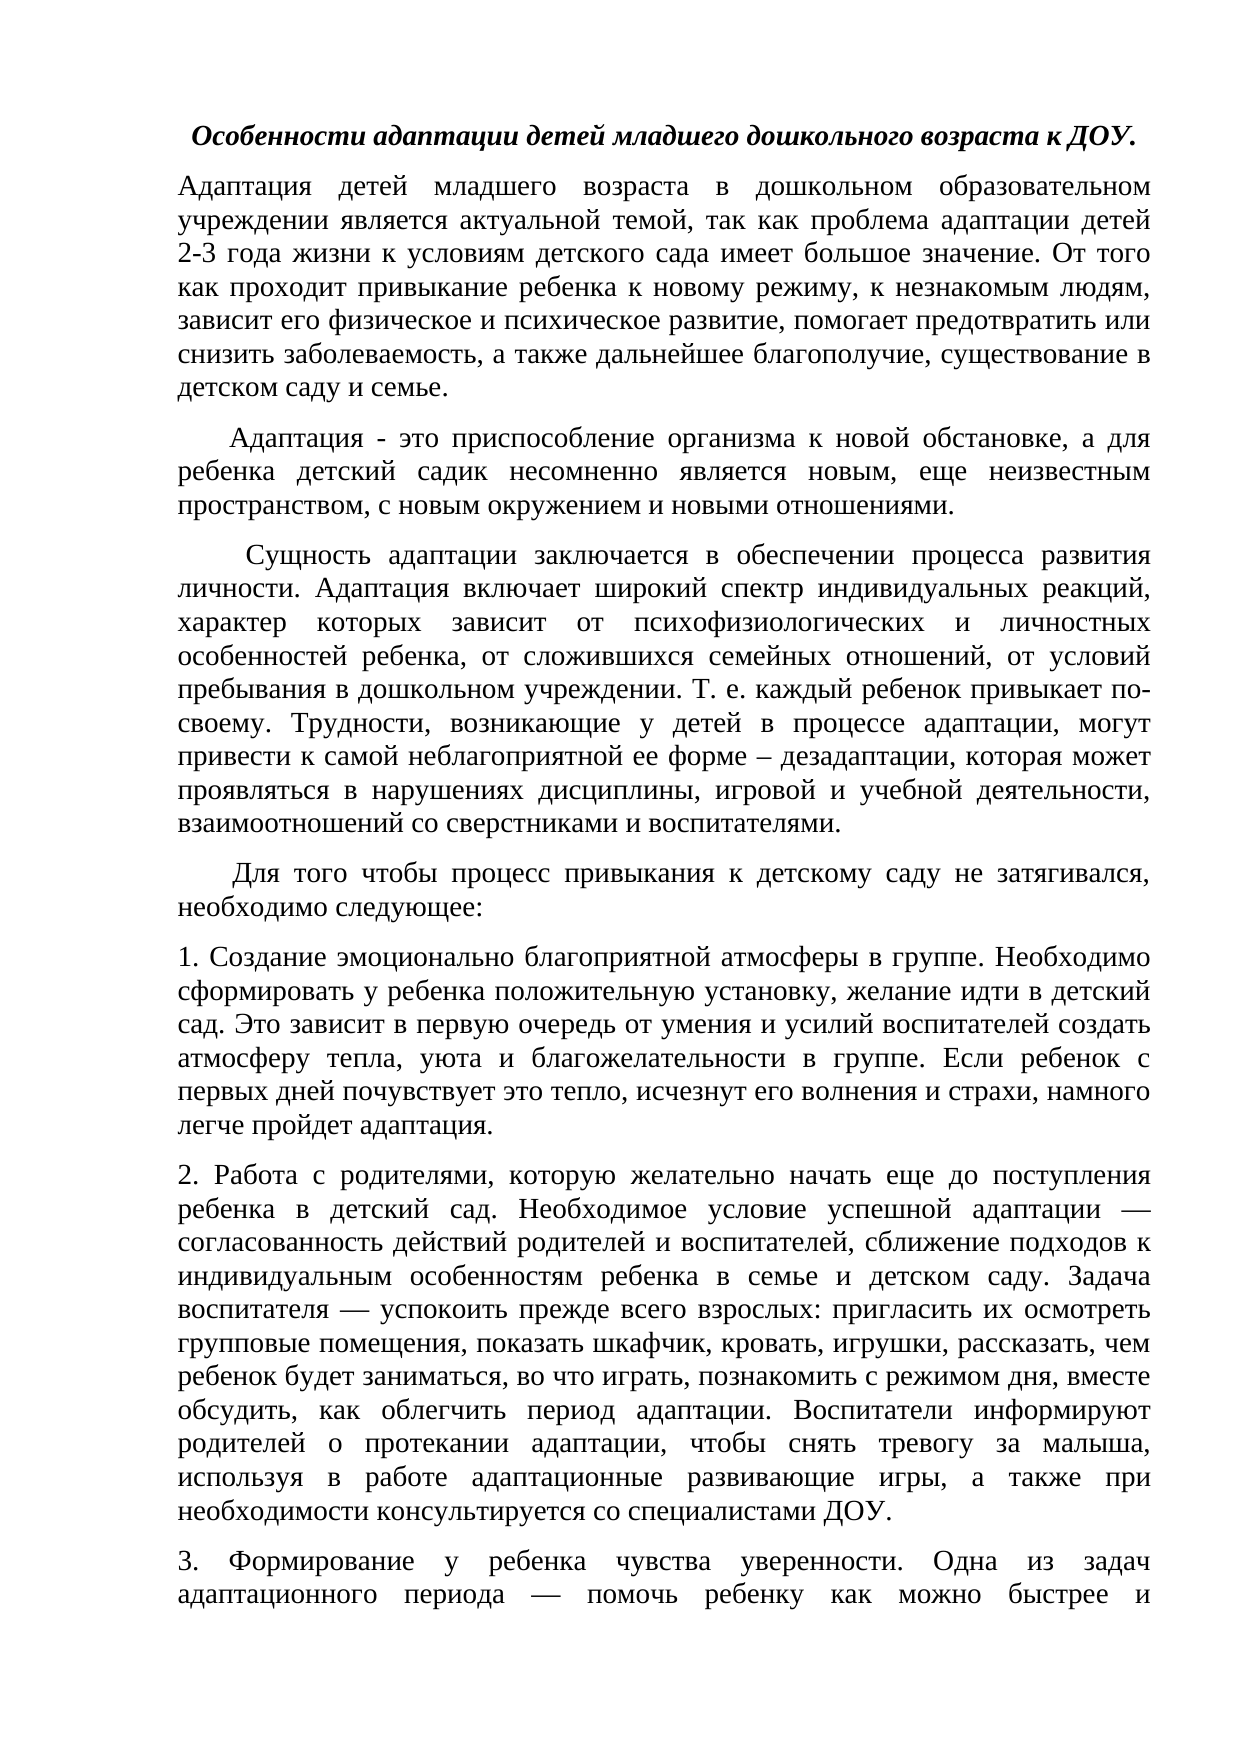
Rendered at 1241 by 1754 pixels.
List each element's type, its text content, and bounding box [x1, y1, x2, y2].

text 1. Создание эмоционально благоприятной атмосферы в группе. Необходимо сформировать у ребенка положительную установку, желание идти в детский сад. Это зависит в первую очередь от умения и усилий воспитателей создать атмосферу тепла, уюта и благожелательности в группе. Если ребенок с первых дней почувствует это тепло, исчезнут его волнения и страхи, намного легче пройдет адаптация. [177, 939, 1152, 1141]
text Для того чтобы процесс привыкания к детскому саду не затягивался, необходимо следующее: [177, 856, 1152, 923]
text Особенности адаптации детей младшего дошкольного возраста к ДОУ. [177, 118, 1152, 152]
text Адаптация детей младшего возраста в дошкольном образовательном учреждении является актуальной темой, так как проблема адаптации детей 2-3 года жизни к условиям детского сада имеет большое значение. От того как проходит привыкание ребенка к новому режиму, к незнакомым людям, зависит его физическое и психическое развитие, помогает предотвратить или снизить заболеваемость, а также дальнейшее благополучие, существование в детском саду и семье. [177, 168, 1152, 403]
text 2. Работа с родителями, которую желательно начать еще до поступления ребенка в детский сад. Необходимое условие успешной адаптации — согласованность действий родителей и воспитателей, сближение подходов к индивидуальным особенностям ребенка в семье и детском саду. Задача воспитателя — успокоить прежде всего взрослых: пригласить их осмотреть групповые помещения, показать шкафчик, кровать, игрушки, рассказать, чем ребенок будет заниматься, во что играть, познакомить с режимом дня, вместе обсудить, как облегчить период адаптации. Воспитатели информируют родителей о протекании адаптации, чтобы снять тревогу за малыша, используя в работе адаптационные развивающие игры, а также при необходимости консультируется со специалистами ДОУ. [177, 1157, 1152, 1526]
text Адаптация - это приспособление организма к новой обстановке, а для ребенка детский садик несомненно является новым, еще неизвестным пространством, с новым окружением и новыми отношениями. [177, 420, 1152, 520]
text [177, 1543, 1152, 1610]
text Сущность адаптации заключается в обеспечении процесса развития личности. Адаптация включает широкий спектр индивидуальных реакций, характер которых зависит от психофизиологических и личностных особенностей ребенка, от сложившихся семейных отношений, от условий пребывания в дошкольном учреждении. Т. е. каждый ребенок привыкает по-своему. Трудности, возникающие у детей в процессе адаптации, могут привести к самой неблагоприятной ее форме – дезадаптации, которая может проявляться в нарушениях дисциплины, игровой и учебной деятельности, взаимоотношений со сверстниками и воспитателями. [177, 537, 1152, 839]
